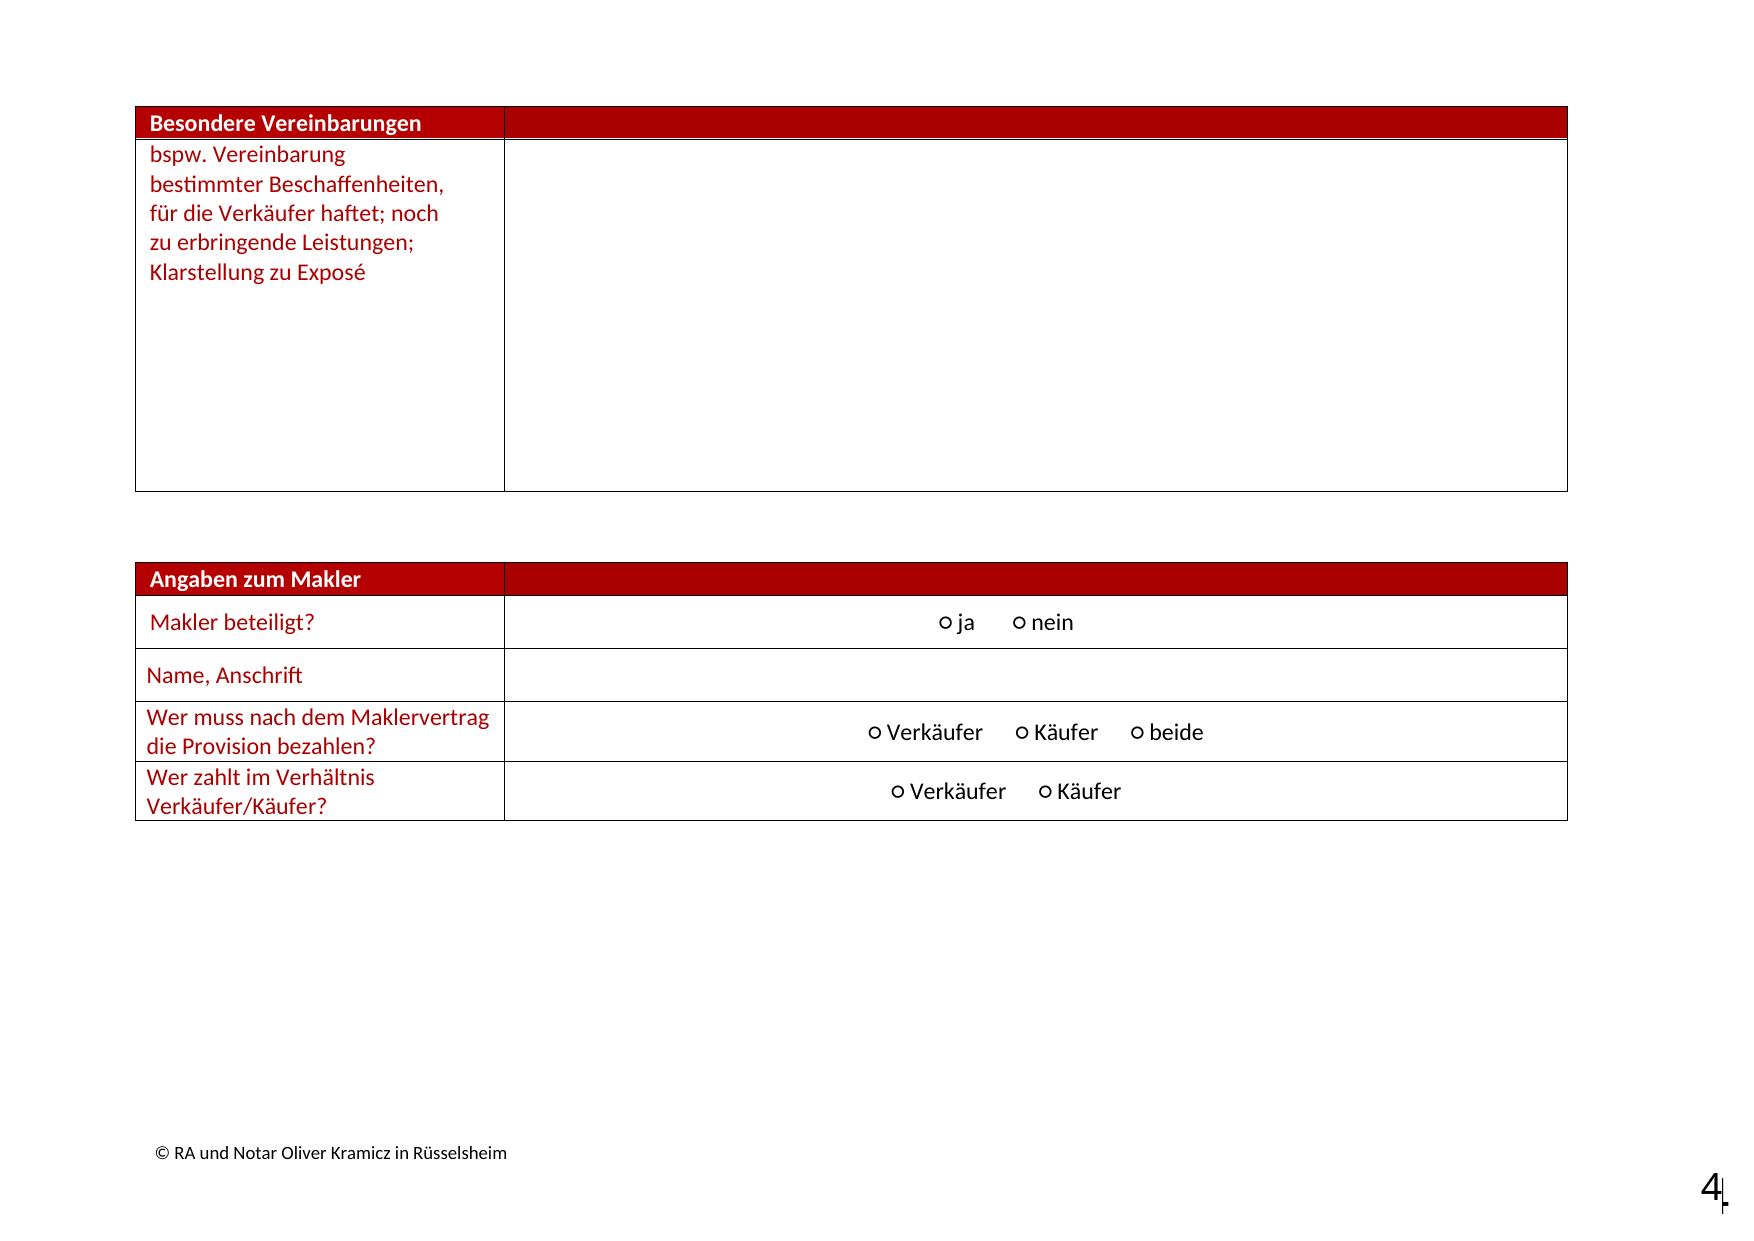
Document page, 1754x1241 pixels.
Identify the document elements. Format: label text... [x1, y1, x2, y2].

table_cell ○ Verkäufer ○ Käufer [505, 762, 1567, 820]
table_cell [505, 649, 1567, 701]
table_cell [505, 140, 1567, 491]
table_header Besondere Vereinbarungen [136, 107, 504, 138]
table_cell ○ ja ○ nein [505, 596, 1567, 648]
table_cell Makler beteiligt? [136, 596, 504, 648]
table_cell ○ Verkäufer ○ Käufer ○ beide [505, 702, 1567, 761]
table_header [505, 107, 1567, 138]
table_header [505, 563, 1567, 595]
table_cell bspw. Vereinbarung bestimmter Beschaffenheiten, für die Verkäufer haftet; noch zu erbringende Leistungen; Klarstellung zu Exposé [136, 140, 504, 491]
table_cell Wer zahlt im Verhältnis Verkäufer/Käufer? [136, 762, 504, 820]
table_header Angaben zum Makler [136, 563, 504, 595]
table_cell Wer muss nach dem Maklervertrag die Provision bezahlen? [136, 702, 504, 761]
table_cell Name, Anschrift [136, 649, 504, 701]
